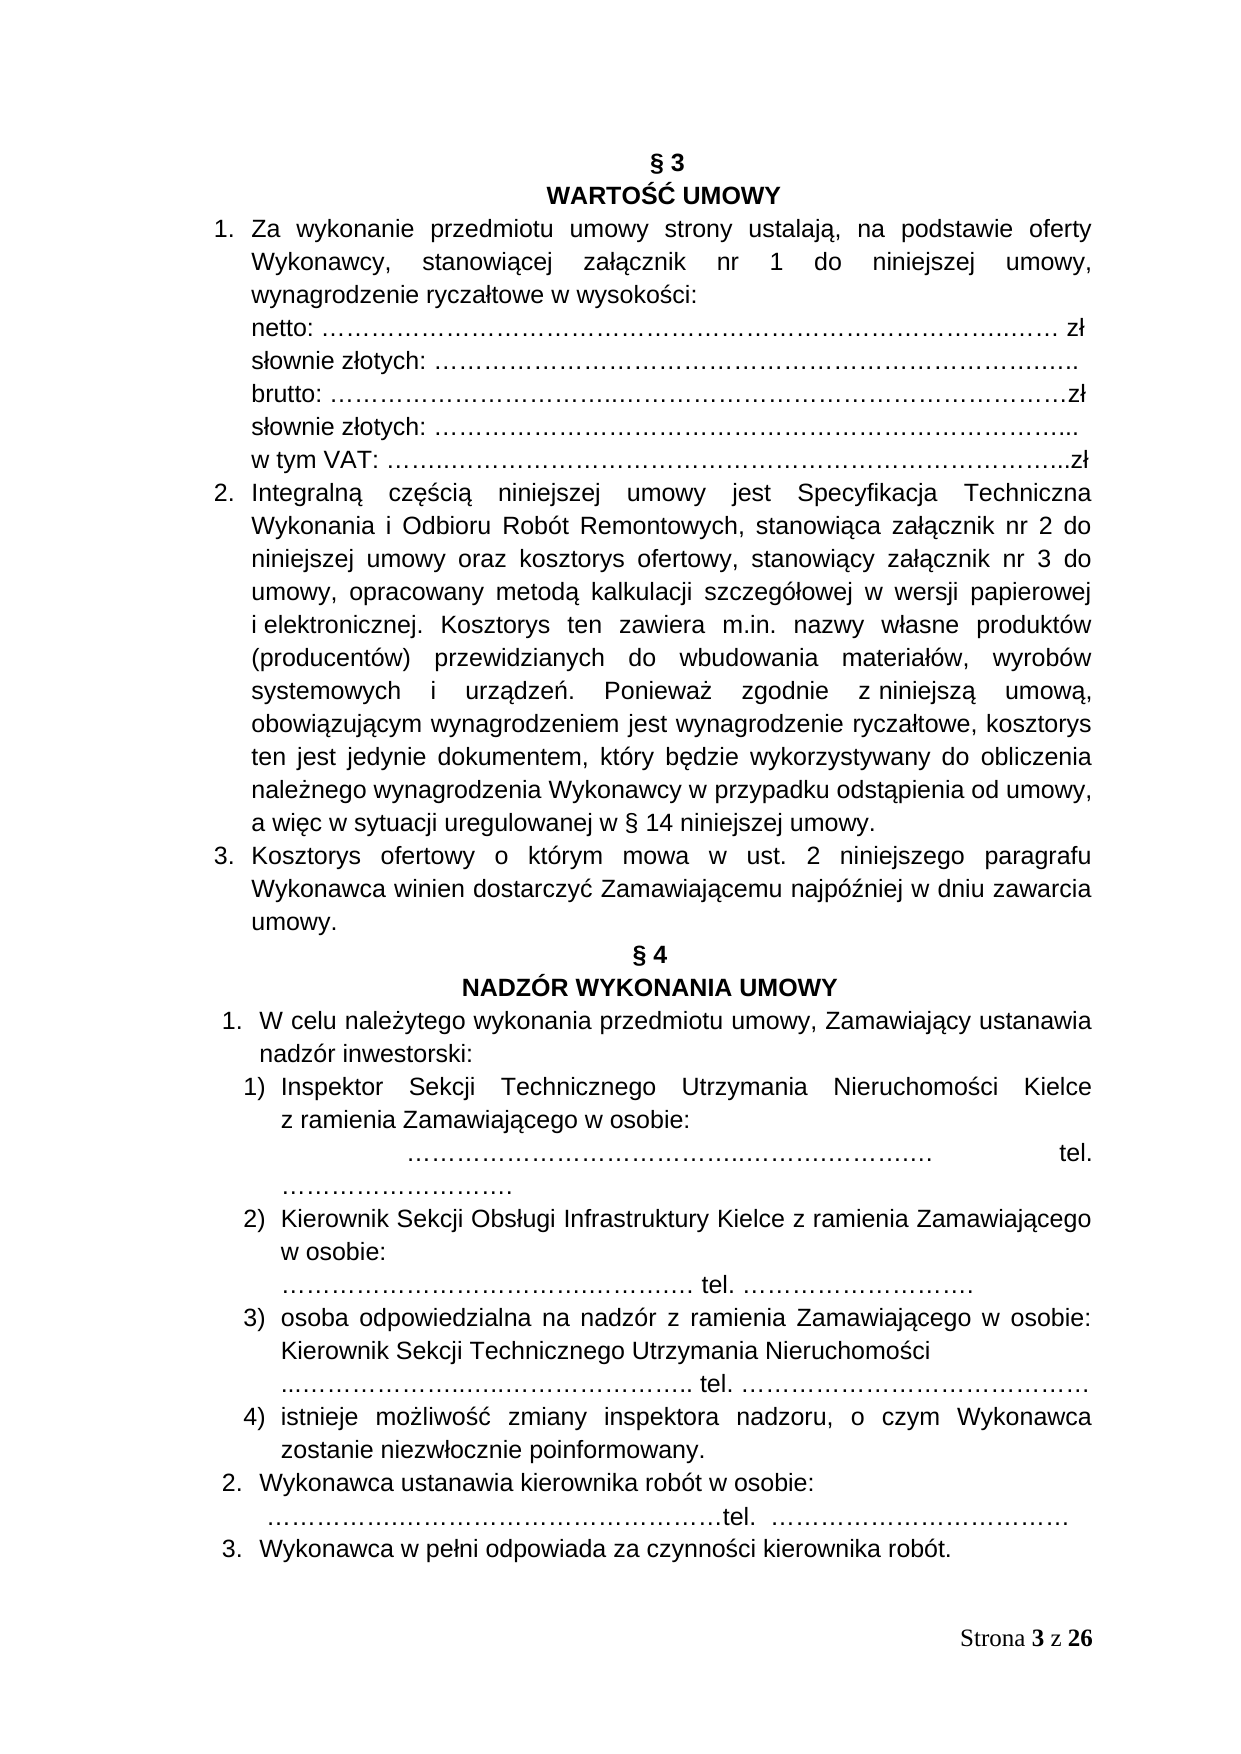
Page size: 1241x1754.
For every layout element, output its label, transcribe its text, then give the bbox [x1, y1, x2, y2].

text WARTOŚĆ UMOWY [428, 181, 1093, 209]
list istnieje możliwość zmiany inspektora nadzoru, o czym Wykonawca zostanie niezwłocznie poinformowany. [243, 1402, 1093, 1464]
list Wykonawca w pełni odpowiada za czynności kierownika robót. [222, 1534, 1093, 1563]
text netto: ………………………………………………………………………..…… zł [251, 313, 1093, 341]
text …………….…………………………………tel. ……………………………… [266, 1501, 1093, 1530]
text …………………………………..……….……….… tel. ………………………. [281, 1138, 1093, 1200]
list Wykonawca ustanawia kierownika robót w osobie: [222, 1468, 1093, 1497]
list osoba odpowiedzialna na nadzór z ramienia Zamawiającego w osobie: Kierownik Sekcji Technicznego Utrzymania Nieruchomości [243, 1303, 1093, 1365]
list W celu należytego wykonania przedmiotu umowy, Zamawiający ustanawia nadzór inwestorski: [222, 1006, 1093, 1068]
list Integralną częścią niniejszej umowy jest Specyfikacja Techniczna Wykonania i Odbioru Robót Remontowych, stanowiąca załącznik nr 2 do niniejszej umowy oraz kosztorys ofertowy, stanowiący załącznik nr 3 do umowy, opracowany metodą kalkulacji szczegółowej w wersji papierowej i elektronicznej. Kosztorys ten zawiera m.in. nazwy własne produktów (producentów) przewidzianych do wbudowania materiałów, wyrobów systemowych i urządzeń. Ponieważ zgodnie z niniejszą umową, obowiązującym wynagrodzeniem jest wynagrodzenie ryczałtowe, kosztorys ten jest jedynie dokumentem, który będzie wykorzystywany do obliczenia należnego wynagrodzenia Wykonawcy w przypadku odstąpienia od umowy, a więc w sytuacji uregulowanej w § 14 niniejszej umowy. [214, 478, 1093, 837]
text ...………………..…..………………….. tel. …………………………………… [281, 1369, 1093, 1398]
list Inspektor Sekcji Technicznego Utrzymania Nieruchomości Kielce z ramienia Zamawiającego w osobie: [243, 1072, 1093, 1134]
text brutto: ……………………………..………………………………………………zł [251, 379, 1093, 407]
text § 4 [207, 940, 1093, 969]
text NADZÓR WYKONANIA UMOWY [207, 973, 1093, 1002]
text w tym VAT: ……..………………………………………………………………...zł [251, 445, 1093, 473]
text § 3 [428, 148, 1093, 176]
text słownie złotych: ……………………………………………………………….….. [251, 346, 1093, 374]
list Kosztorys ofertowy o którym mowa w ust. 2 niniejszego paragrafu Wykonawca winien dostarczyć Zamawiającemu najpóźniej w dniu zawarcia umowy. [214, 841, 1093, 936]
list Kierownik Sekcji Obsługi Infrastruktury Kielce z ramienia Zamawiającego w osobie: [243, 1204, 1093, 1266]
text ……………………………….……….… tel. ………………………. [281, 1270, 1093, 1299]
list Za wykonanie przedmiotu umowy strony ustalają, na podstawie oferty Wykonawcy, stanowiącej załącznik nr 1 do niniejszej umowy, wynagrodzenie ryczałtowe w wysokości: [214, 214, 1093, 308]
text słownie złotych: …………………………………………………………………... [251, 412, 1093, 441]
